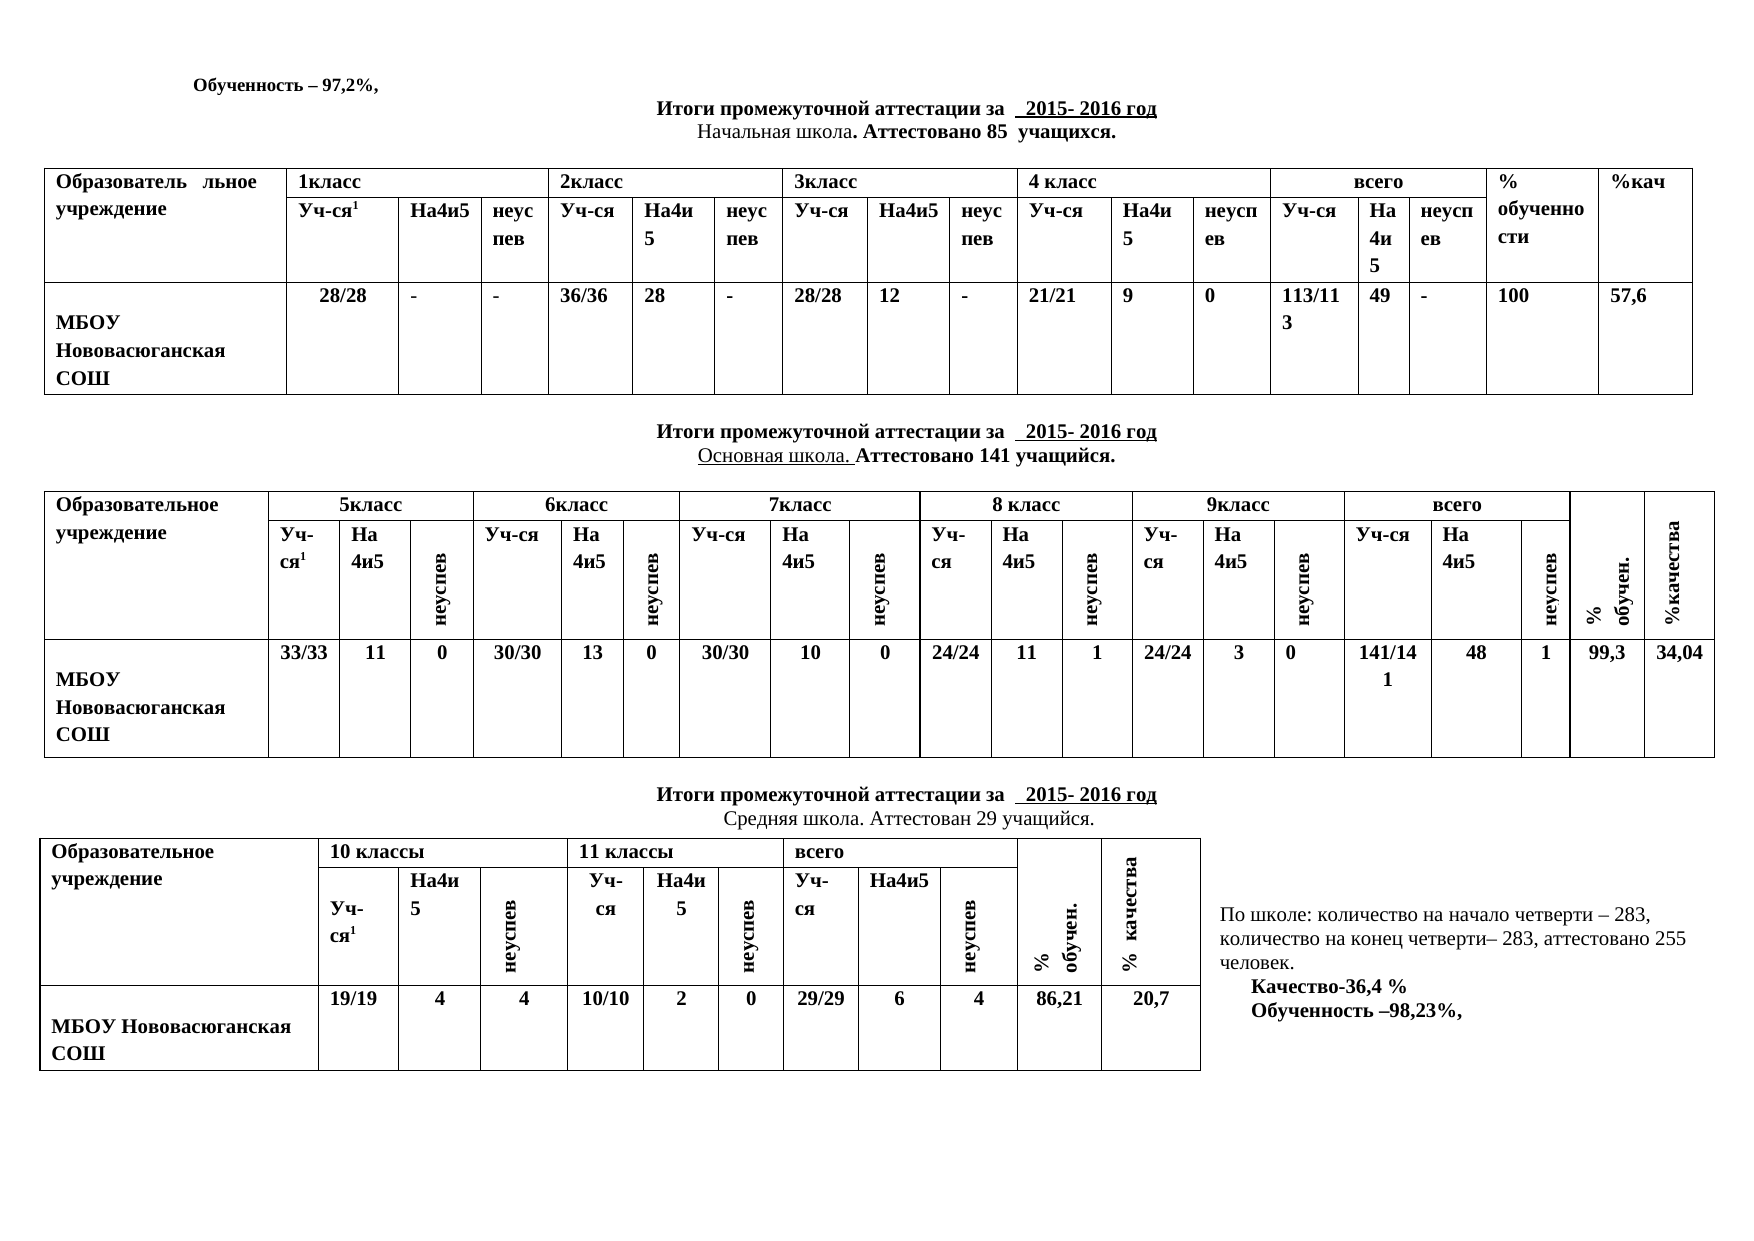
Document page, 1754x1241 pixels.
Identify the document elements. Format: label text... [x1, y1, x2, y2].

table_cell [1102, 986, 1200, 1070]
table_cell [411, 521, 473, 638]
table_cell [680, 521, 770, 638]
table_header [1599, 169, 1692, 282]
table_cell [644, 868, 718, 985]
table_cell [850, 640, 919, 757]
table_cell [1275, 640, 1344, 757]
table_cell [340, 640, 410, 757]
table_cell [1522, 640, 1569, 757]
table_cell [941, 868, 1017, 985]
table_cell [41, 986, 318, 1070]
text Итоги промежуточной аттестации за 2015- 2016 год [118, 782, 1695, 806]
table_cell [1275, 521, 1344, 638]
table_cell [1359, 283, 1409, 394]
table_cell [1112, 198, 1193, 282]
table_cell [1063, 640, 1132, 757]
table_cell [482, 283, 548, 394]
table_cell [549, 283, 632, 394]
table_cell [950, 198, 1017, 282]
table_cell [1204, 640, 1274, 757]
text Качество-36,4 % [1201, 974, 1695, 998]
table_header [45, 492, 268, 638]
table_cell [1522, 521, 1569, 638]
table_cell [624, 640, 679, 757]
text Обученность –98,23%, [1201, 998, 1695, 1022]
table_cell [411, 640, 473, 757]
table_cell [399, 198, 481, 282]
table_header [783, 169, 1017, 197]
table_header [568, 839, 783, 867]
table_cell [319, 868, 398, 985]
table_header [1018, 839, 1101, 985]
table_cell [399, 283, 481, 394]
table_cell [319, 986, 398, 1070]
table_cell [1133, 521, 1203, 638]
text Начальная школа. Аттестовано 85 учащихся. [118, 119, 1695, 143]
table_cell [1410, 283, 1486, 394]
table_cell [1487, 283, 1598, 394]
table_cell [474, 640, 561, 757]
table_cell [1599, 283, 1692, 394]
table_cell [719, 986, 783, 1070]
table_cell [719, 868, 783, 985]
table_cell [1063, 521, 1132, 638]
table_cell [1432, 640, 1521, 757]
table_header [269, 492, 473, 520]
text Основная школа. Аттестовано 141 учащийся. [118, 443, 1695, 467]
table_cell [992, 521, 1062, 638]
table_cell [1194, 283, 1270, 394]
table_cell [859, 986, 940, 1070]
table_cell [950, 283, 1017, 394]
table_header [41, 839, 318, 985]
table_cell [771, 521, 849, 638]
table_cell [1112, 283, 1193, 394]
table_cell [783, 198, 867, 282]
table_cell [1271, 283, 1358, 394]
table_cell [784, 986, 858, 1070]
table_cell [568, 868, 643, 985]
text По школе: количество на начало четверти – 283, количество на конец четверти– 283, аттестовано 255 человек. [1201, 902, 1695, 974]
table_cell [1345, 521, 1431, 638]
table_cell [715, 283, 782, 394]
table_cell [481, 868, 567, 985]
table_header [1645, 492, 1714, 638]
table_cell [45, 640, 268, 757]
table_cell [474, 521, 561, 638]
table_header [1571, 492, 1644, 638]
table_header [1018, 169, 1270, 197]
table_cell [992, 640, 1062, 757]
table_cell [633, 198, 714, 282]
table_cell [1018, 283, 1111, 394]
text Итоги промежуточной аттестации за 2015- 2016 год [118, 419, 1695, 443]
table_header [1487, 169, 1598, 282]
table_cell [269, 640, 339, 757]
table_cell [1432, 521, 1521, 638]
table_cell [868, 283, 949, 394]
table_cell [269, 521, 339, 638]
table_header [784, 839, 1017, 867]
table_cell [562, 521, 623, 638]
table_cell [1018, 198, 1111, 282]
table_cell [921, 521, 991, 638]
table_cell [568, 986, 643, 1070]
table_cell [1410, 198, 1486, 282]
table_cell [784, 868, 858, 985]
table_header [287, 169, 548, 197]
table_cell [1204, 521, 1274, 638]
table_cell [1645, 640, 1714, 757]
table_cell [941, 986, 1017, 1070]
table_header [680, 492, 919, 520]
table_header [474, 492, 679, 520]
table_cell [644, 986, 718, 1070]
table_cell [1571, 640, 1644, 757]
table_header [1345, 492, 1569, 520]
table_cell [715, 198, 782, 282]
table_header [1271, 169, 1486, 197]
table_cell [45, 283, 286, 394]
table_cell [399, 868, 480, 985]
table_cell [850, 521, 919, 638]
text Обученность – 97,2%, [118, 74, 1695, 95]
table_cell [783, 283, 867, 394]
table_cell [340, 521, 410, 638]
text Средняя школа. Аттестован 29 учащийся. [118, 806, 1695, 830]
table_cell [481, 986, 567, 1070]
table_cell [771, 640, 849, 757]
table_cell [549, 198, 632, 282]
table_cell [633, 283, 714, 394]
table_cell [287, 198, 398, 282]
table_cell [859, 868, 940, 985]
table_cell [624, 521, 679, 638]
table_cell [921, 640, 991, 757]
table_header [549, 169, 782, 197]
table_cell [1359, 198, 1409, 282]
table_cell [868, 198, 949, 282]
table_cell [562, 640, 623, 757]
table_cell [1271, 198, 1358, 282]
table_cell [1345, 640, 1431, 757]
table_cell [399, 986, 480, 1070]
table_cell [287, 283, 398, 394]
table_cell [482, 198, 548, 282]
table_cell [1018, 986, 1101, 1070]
text Итоги промежуточной аттестации за 2015- 2016 год [118, 95, 1695, 119]
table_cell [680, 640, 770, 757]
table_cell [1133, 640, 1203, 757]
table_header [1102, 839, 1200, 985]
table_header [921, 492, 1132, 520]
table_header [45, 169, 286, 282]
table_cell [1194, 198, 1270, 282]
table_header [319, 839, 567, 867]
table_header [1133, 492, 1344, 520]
